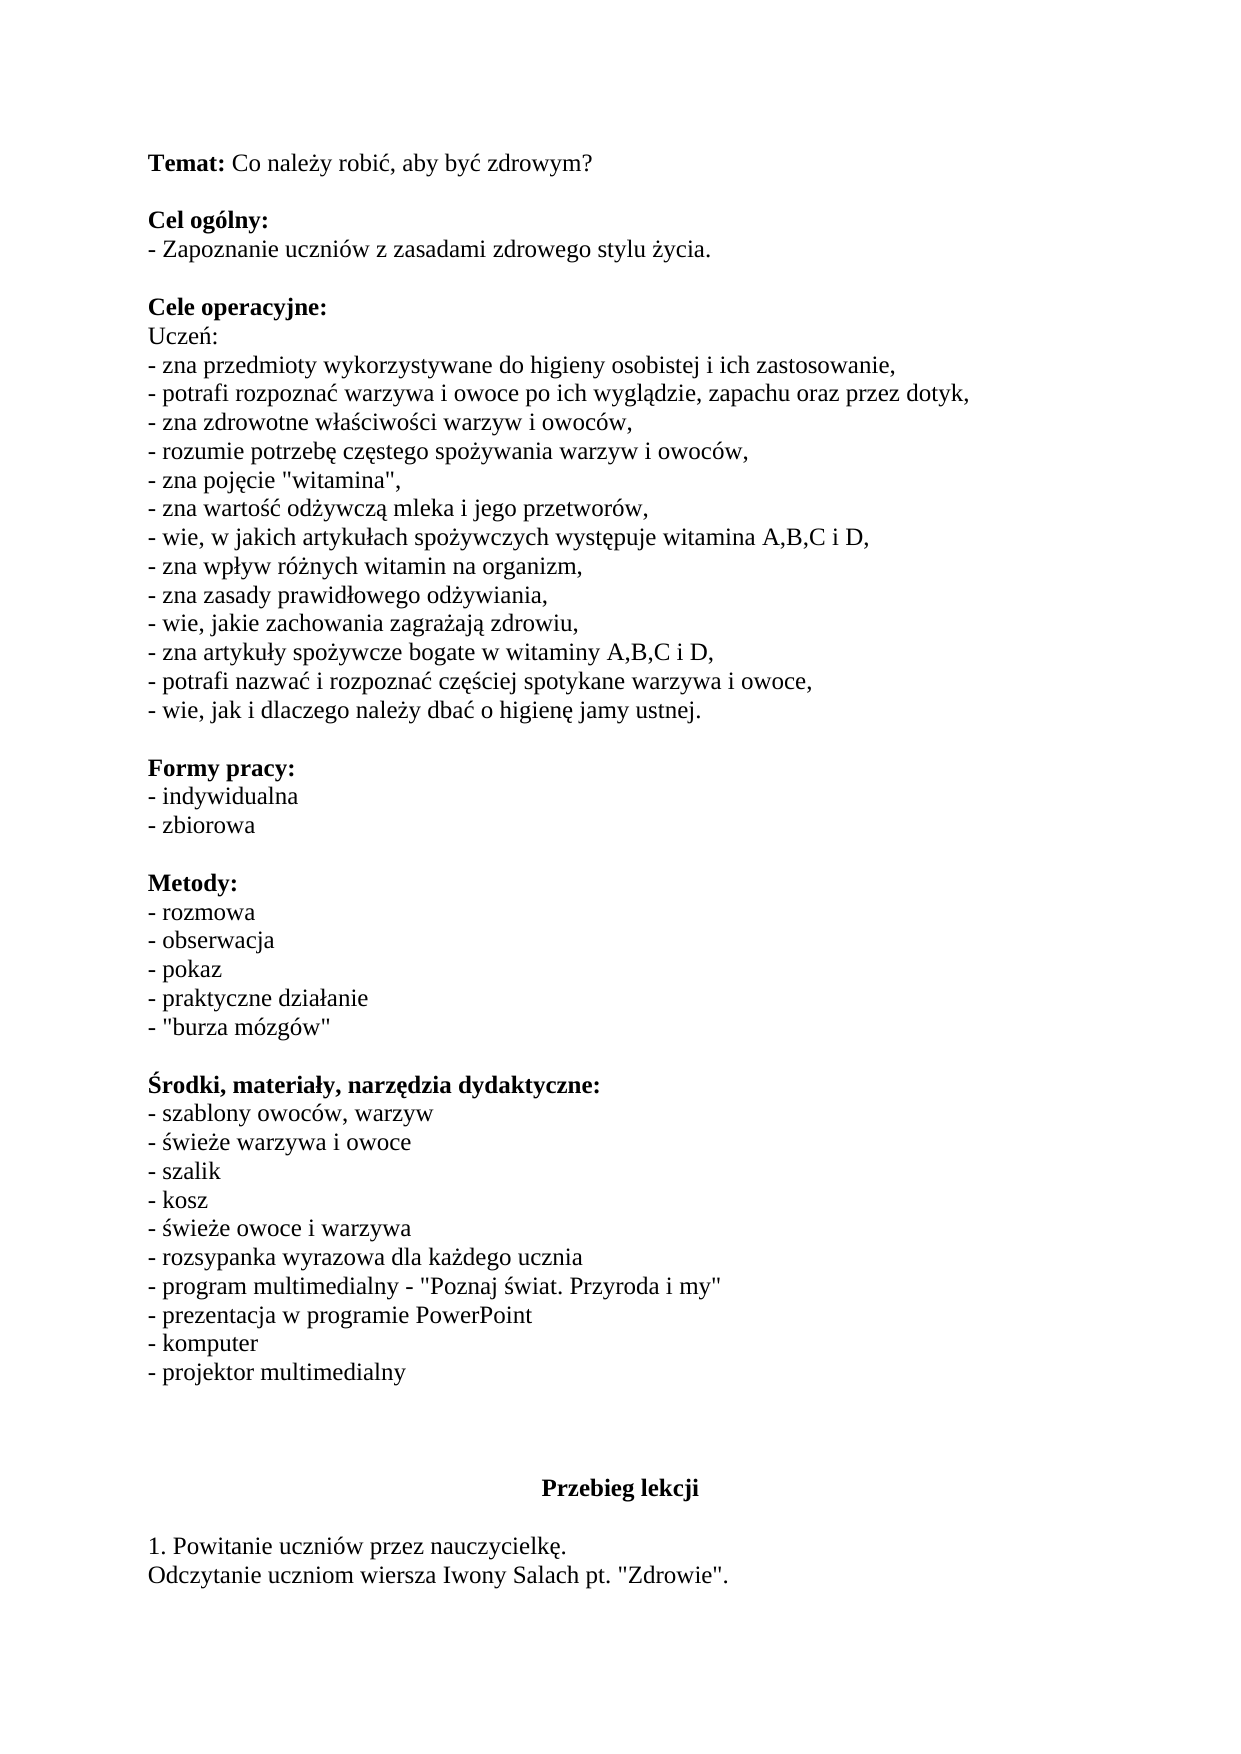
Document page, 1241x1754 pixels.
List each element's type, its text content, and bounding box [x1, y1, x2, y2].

text 1. Powitanie uczniów przez nauczycielkę. Odczytanie uczniom wiersza Iwony Salach pt. "Zdrowie". [148, 1531, 1093, 1588]
text Środki, materiały, narzędzia dydaktyczne: - szablony owoców, warzyw - świeże warzywa i owoce - szalik - kosz - świeże owoce i warzywa - rozsypanka wyrazowa dla każdego ucznia - program multimedialny - "Poznaj świat. Przyroda i my" - prezentacja w programie PowerPoint - komputer - projektor multimedialny [148, 1070, 1093, 1386]
text Przebieg lekcji [148, 1473, 1093, 1502]
text Cele operacyjne: Uczeń: - zna przedmioty wykorzystywane do higieny osobistej i ich zastosowanie, - potrafi rozpoznać warzywa i owoce po ich wyglądzie, zapachu oraz przez dotyk, - zna zdrowotne właściwości warzyw i owoców, - rozumie potrzebę częstego spożywania warzyw i owoców, - zna pojęcie "witamina", - zna wartość odżywczą mleka i jego przetworów, - wie, w jakich artykułach spożywczych występuje witamina A,B,C i D, - zna wpływ różnych witamin na organizm, - zna zasady prawidłowego odżywiania, - wie, jakie zachowania zagrażają zdrowiu, - zna artykuły spożywcze bogate w witaminy A,B,C i D, - potrafi nazwać i rozpoznać częściej spotykane warzywa i owoce, - wie, jak i dlaczego należy dbać o higienę jamy ustnej. [148, 292, 1093, 723]
text Metody: - rozmowa - obserwacja - pokaz - praktyczne działanie - "burza mózgów" [148, 868, 1093, 1041]
text Cel ogólny: - Zapoznanie uczniów z zasadami zdrowego stylu życia. [148, 206, 1093, 263]
text Formy pracy: - indywidualna - zbiorowa [148, 753, 1093, 839]
text Temat: Co należy robić, aby być zdrowym? [148, 148, 1093, 176]
